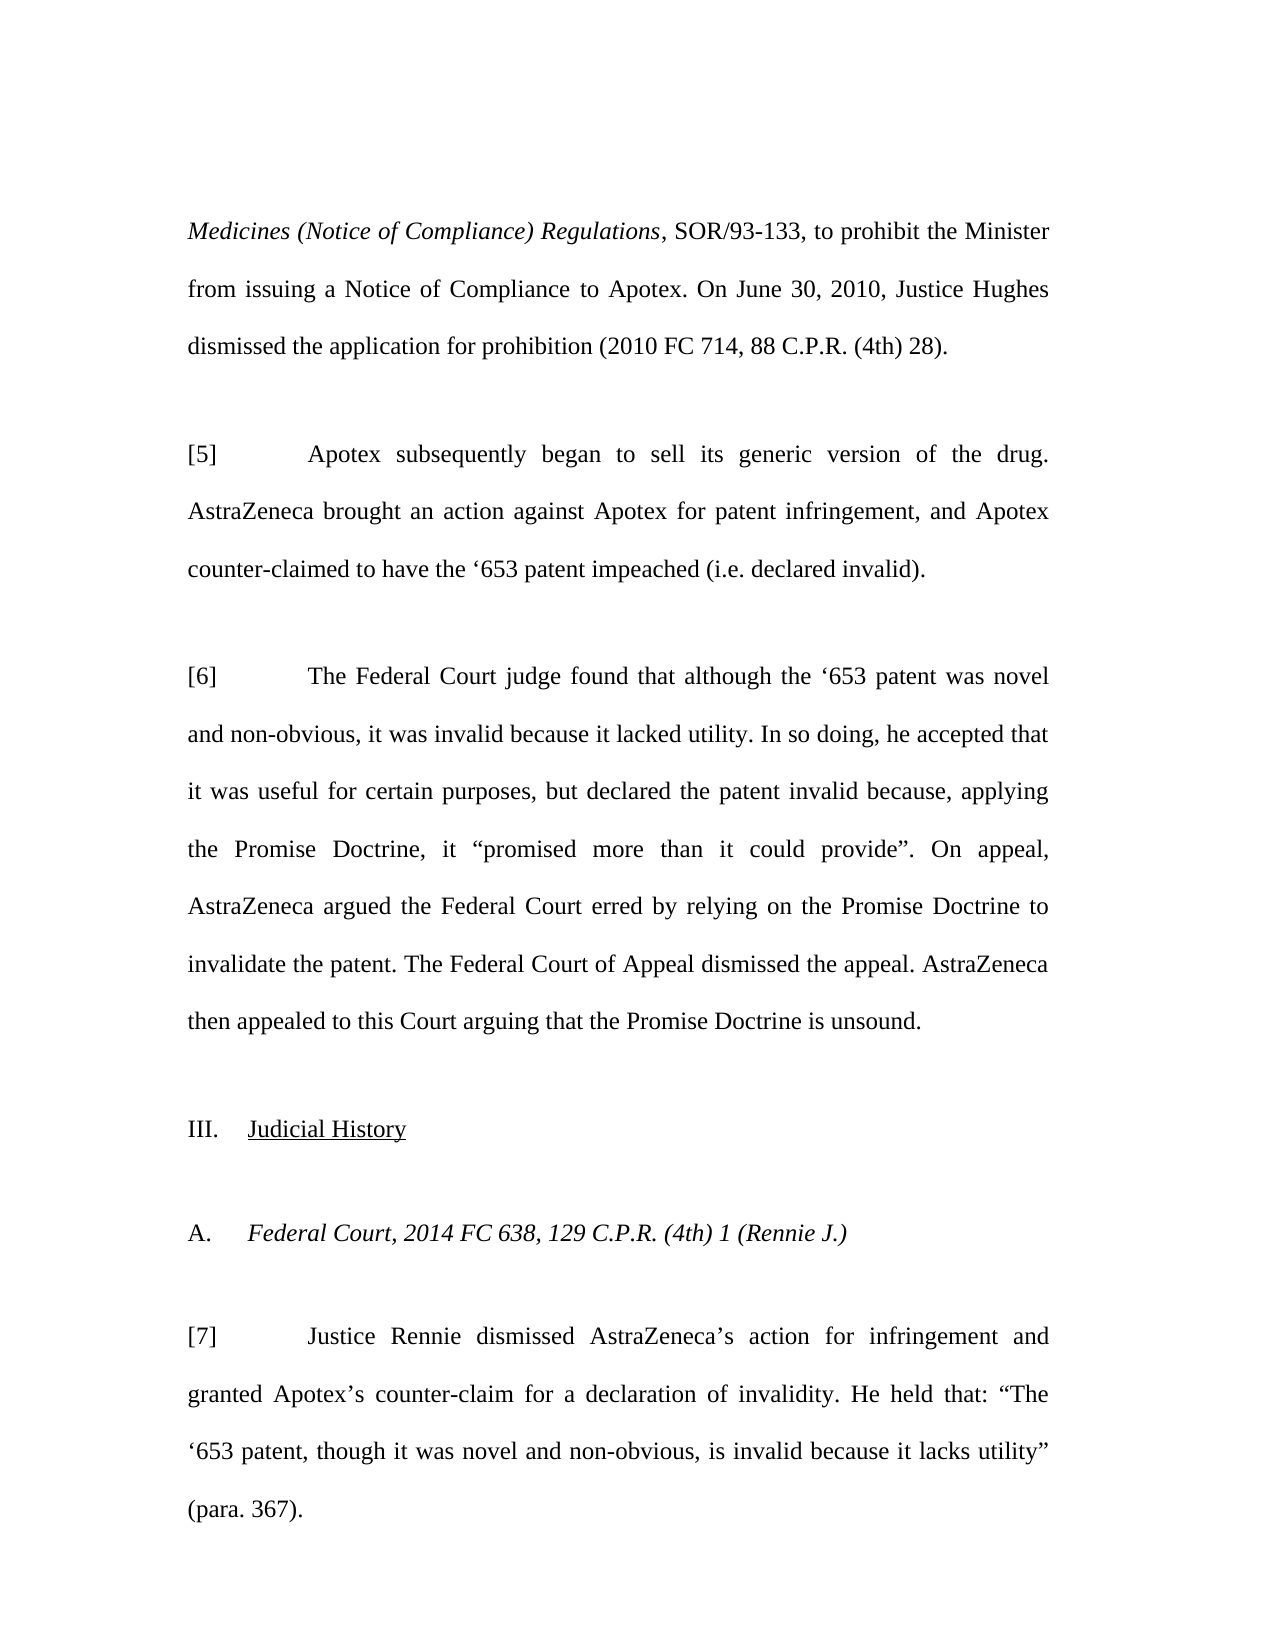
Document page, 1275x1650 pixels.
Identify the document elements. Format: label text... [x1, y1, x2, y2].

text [187, 216, 1050, 360]
title Judicial History [187, 1114, 1050, 1143]
text The Federal Court judge found that although the ‘653 patent was novel and non-obvious, it was invalid because it lacked utility. In so doing, he accepted that it was useful for certain purposes, but declared the patent invalid because, applying the Promise Doctrine, it “promised more than it could provide”. On appeal, AstraZeneca argued the Federal Court erred by relying on the Promise Doctrine to invalidate the patent. The Federal Court of Appeal dismissed the appeal. AstraZeneca then appealed to this Court arguing that the Promise Doctrine is unsound. [187, 661, 1050, 1035]
title Federal Court, 2014 FC 638, 129 C.P.R. (4th) 1 (Rennie J.) [187, 1218, 1050, 1246]
text Apotex subsequently began to sell its generic version of the drug. AstraZeneca brought an action against Apotex for patent infringement, and Apotex counter-claimed to have the ‘653 patent impeached (i.e. declared invalid). [187, 439, 1050, 583]
text Justice Rennie dismissed AstraZeneca’s action for infringement and granted Apotex’s counter-claim for a declaration of invalidity. He held that: “The ‘653 patent, though it was novel and non-obvious, is invalid because it lacks utility” (para. 367). [187, 1321, 1050, 1523]
